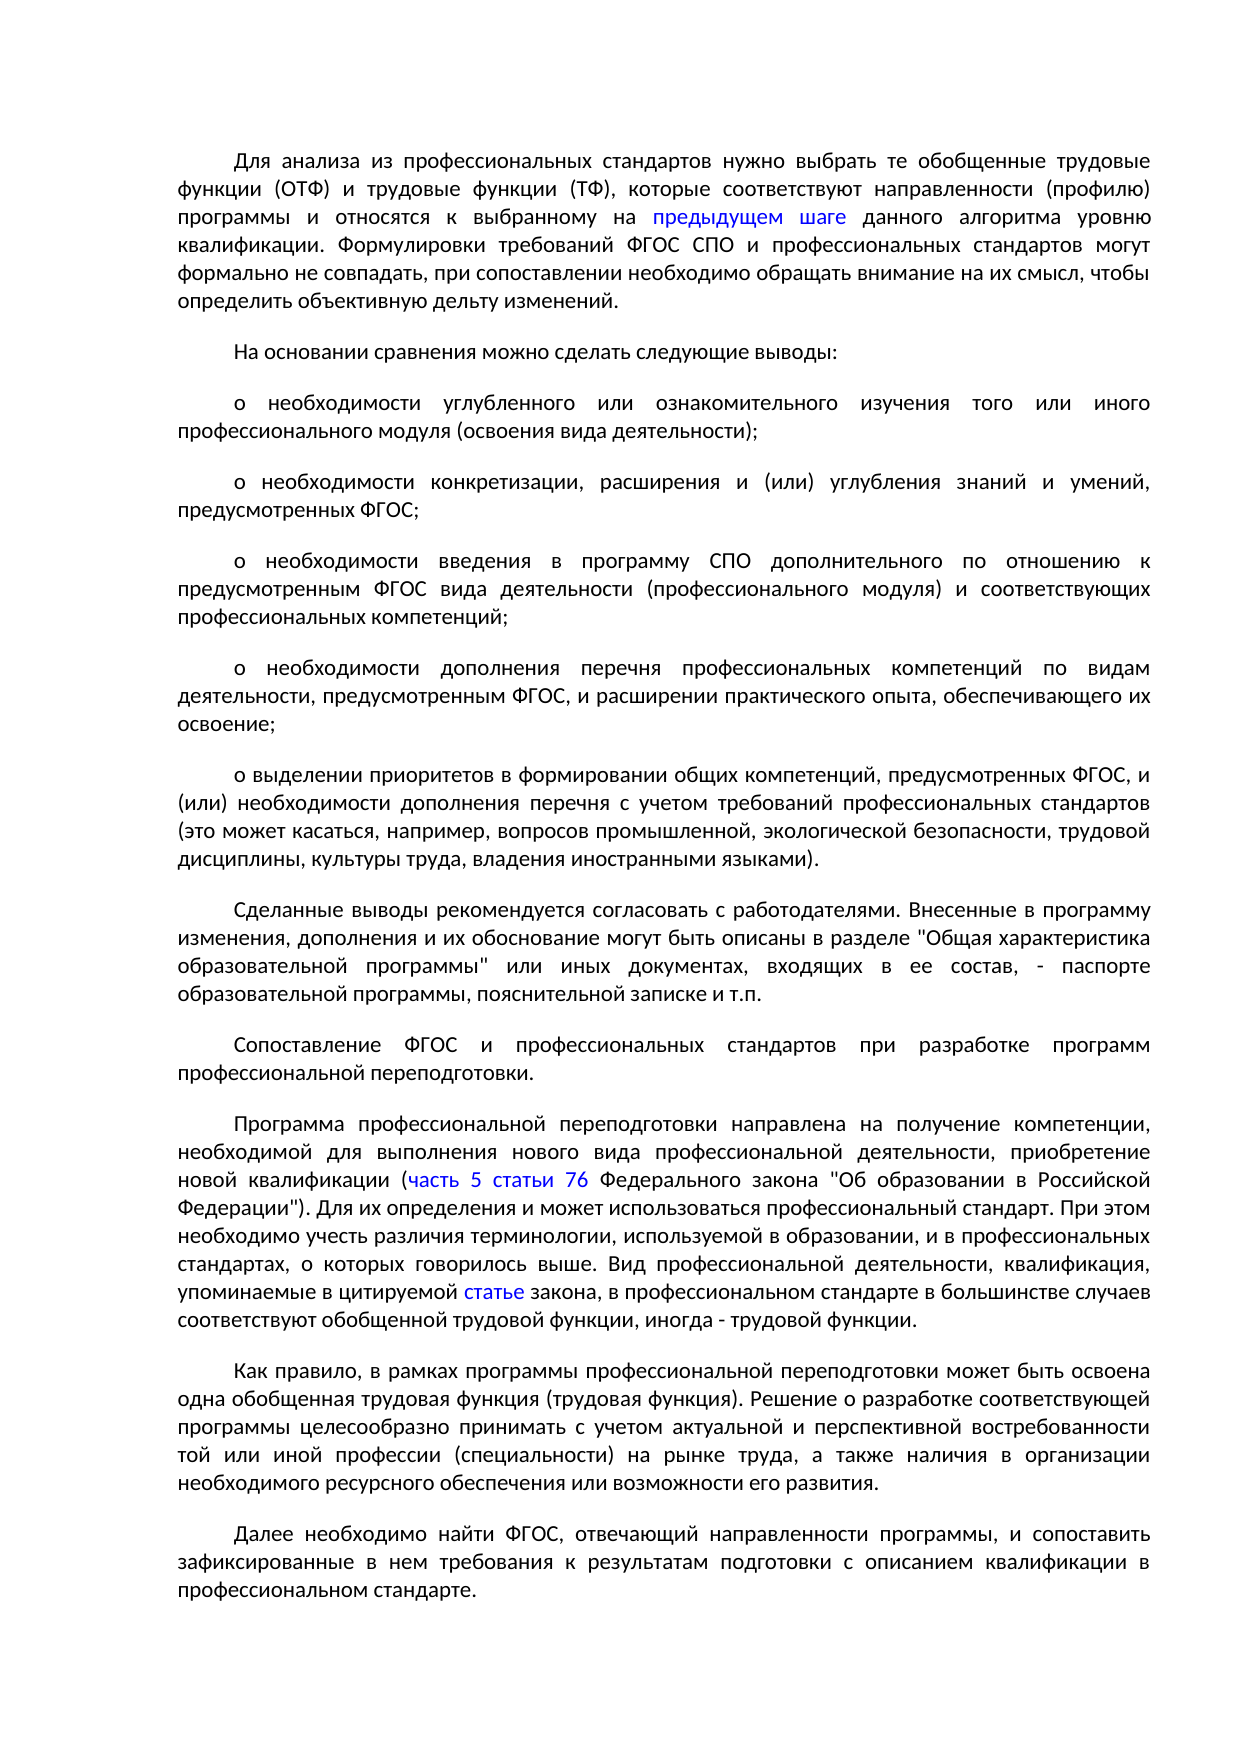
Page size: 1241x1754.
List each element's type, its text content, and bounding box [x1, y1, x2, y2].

text На основании сравнения можно сделать следующие выводы: [177, 337, 1152, 365]
text Сопоставление ФГОС и профессиональных стандартов при разработке программ профессиональной переподготовки. [177, 1030, 1152, 1086]
text о необходимости углубленного или ознакомительного изучения того или иного профессионального модуля (освоения вида деятельности); [177, 388, 1152, 444]
text о необходимости введения в программу СПО дополнительного по отношению к предусмотренным ФГОС вида деятельности (профессионального модуля) и соответствующих профессиональных компетенций; [177, 546, 1152, 630]
text Как правило, в рамках программы профессиональной переподготовки может быть освоена одна обобщенная трудовая функция (трудовая функция). Решение о разработке соответствующей программы целесообразно принимать с учетом актуальной и перспективной востребованности той или иной профессии (специальности) на рынке труда, а также наличия в организации необходимого ресурсного обеспечения или возможности его развития. [177, 1356, 1152, 1496]
text Программа профессиональной переподготовки направлена на получение компетенции, необходимой для выполнения нового вида профессиональной деятельности, приобретение новой квалификации (часть 5 статьи 76 Федерального закона "Об образовании в Российской Федерации"). Для их определения и может использоваться профессиональный стандарт. При этом необходимо учесть различия терминологии, используемой в образовании, и в профессиональных стандартах, о которых говорилось выше. Вид профессиональной деятельности, квалификация, упоминаемые в цитируемой статье закона, в профессиональном стандарте в большинстве случаев соответствуют обобщенной трудовой функции, иногда - трудовой функции. [177, 1109, 1152, 1333]
text о необходимости конкретизации, расширения и (или) углубления знаний и умений, предусмотренных ФГОС; [177, 467, 1152, 523]
text Сделанные выводы рекомендуется согласовать с работодателями. Внесенные в программу изменения, дополнения и их обоснование могут быть описаны в разделе "Общая характеристика образовательной программы" или иных документах, входящих в ее состав, - паспорте образовательной программы, пояснительной записке и т.п. [177, 895, 1152, 1007]
text Для анализа из профессиональных стандартов нужно выбрать те обобщенные трудовые функции (ОТФ) и трудовые функции (ТФ), которые соответствуют направленности (профилю) программы и относятся к выбранному на предыдущем шаге данного алгоритма уровню квалификации. Формулировки требований ФГОС СПО и профессиональных стандартов могут формально не совпадать, при сопоставлении необходимо обращать внимание на их смысл, чтобы определить объективную дельту изменений. [177, 146, 1152, 314]
text о выделении приоритетов в формировании общих компетенций, предусмотренных ФГОС, и (или) необходимости дополнения перечня с учетом требований профессиональных стандартов (это может касаться, например, вопросов промышленной, экологической безопасности, трудовой дисциплины, культуры труда, владения иностранными языками). [177, 760, 1152, 872]
text Далее необходимо найти ФГОС, отвечающий направленности программы, и сопоставить зафиксированные в нем требования к результатам подготовки с описанием квалификации в профессиональном стандарте. [177, 1519, 1152, 1603]
text о необходимости дополнения перечня профессиональных компетенций по видам деятельности, предусмотренным ФГОС, и расширении практического опыта, обеспечивающего их освоение; [177, 653, 1152, 737]
